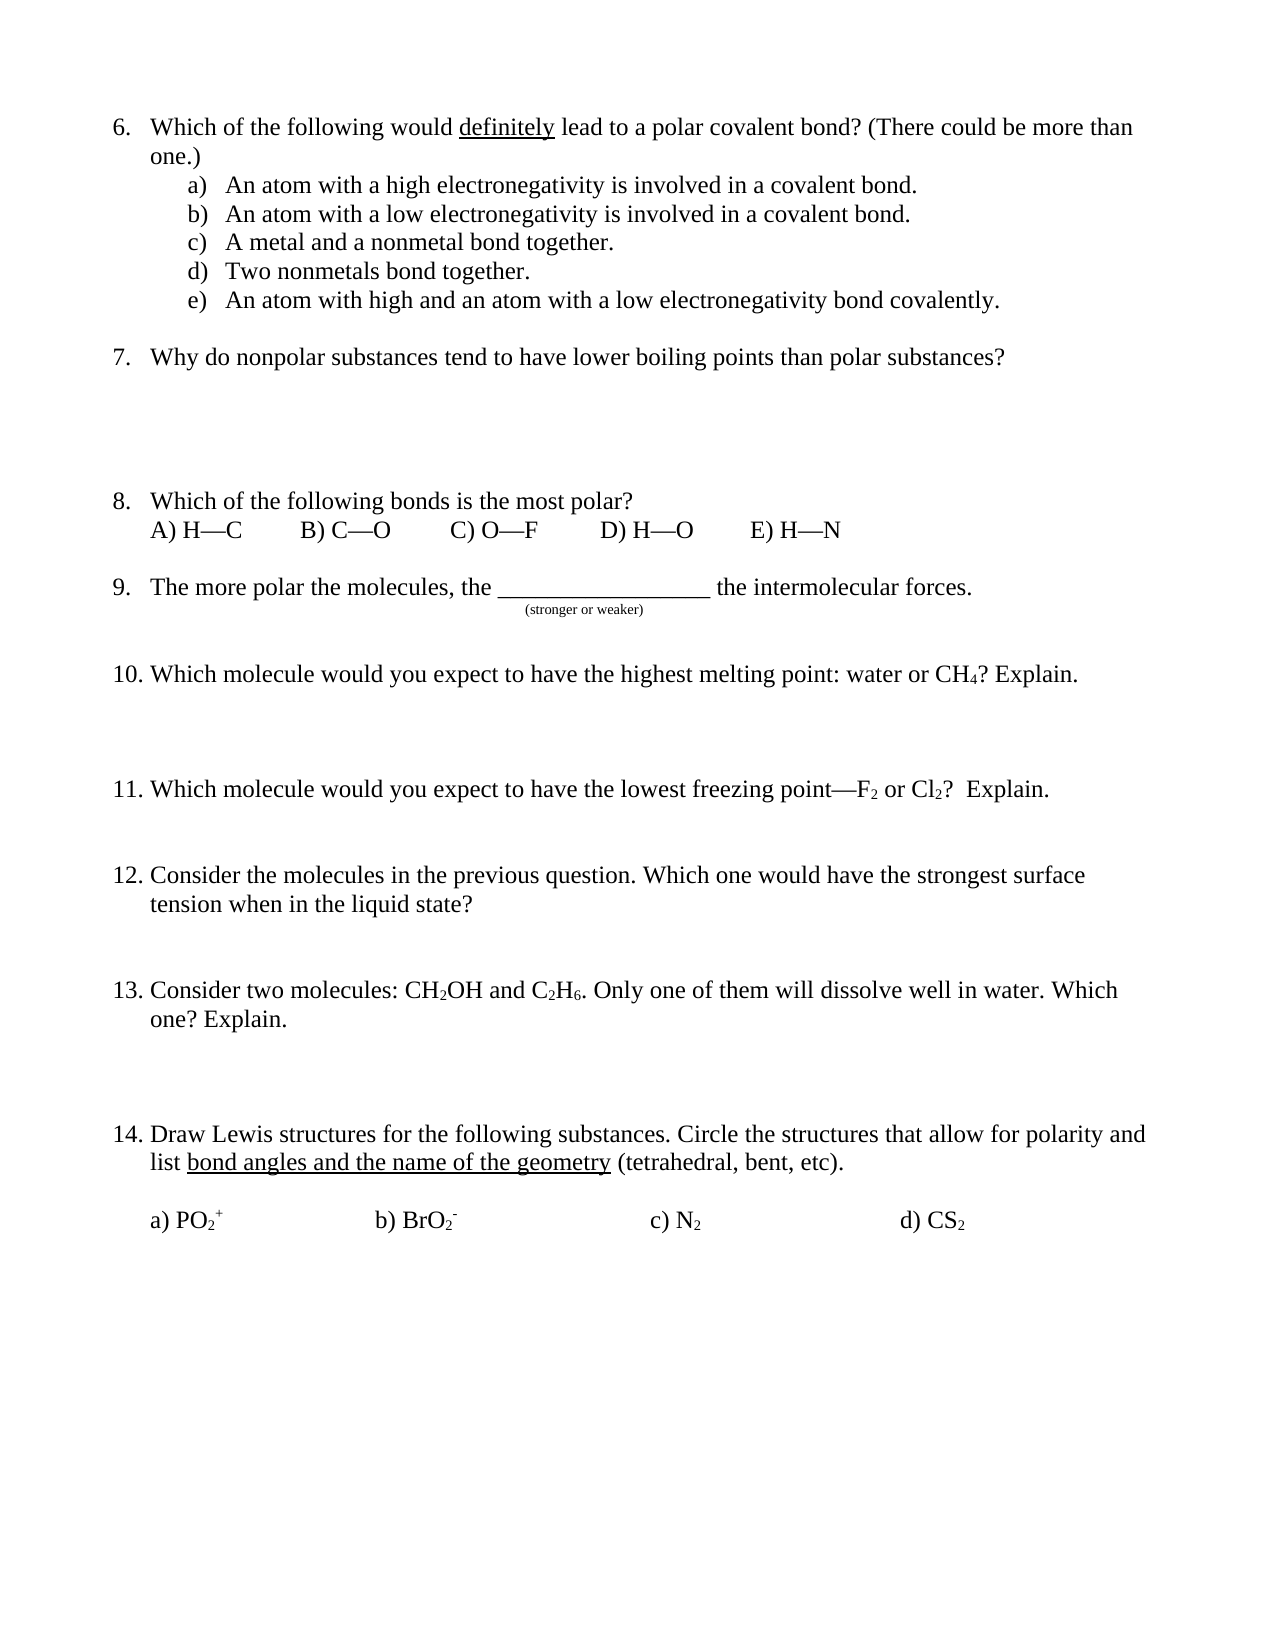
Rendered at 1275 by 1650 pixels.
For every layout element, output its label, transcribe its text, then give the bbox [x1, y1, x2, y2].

list The more polar the molecules, the _________________ the intermolecular forces. [112, 572, 1155, 601]
list Which of the following would definitely lead to a polar covalent bond? (There could be more than one.) [112, 112, 1155, 170]
list Consider two molecules: CH2OH and C2H6. Only one of them will dissolve well in water. Which one? Explain. [112, 975, 1155, 1032]
list An atom with high and an atom with a low electronegativity bond covalently. [187, 285, 1155, 314]
list Two nonmetals bond together. [187, 256, 1155, 285]
list Which molecule would you expect to have the highest melting point: water or CH4? Explain. [112, 659, 1155, 687]
list A metal and a nonmetal bond together. [187, 227, 1155, 256]
text (stronger or weaker) [525, 601, 1155, 630]
list An atom with a high electronegativity is involved in a covalent bond. [187, 170, 1155, 199]
list Which molecule would you expect to have the lowest freezing point—F2 or Cl2? Explain. [112, 774, 1155, 802]
list An atom with a low electronegativity is involved in a covalent bond. [187, 199, 1155, 227]
list Draw Lewis structures for the following substances. Circle the structures that allow for polarity and list bond angles and the name of the geometry (tetrahedral, bent, etc). [112, 1119, 1155, 1176]
text a) PO2+ b) BrO2- c) N2 d) CS2 [112, 1205, 1155, 1234]
list Which of the following bonds is the most polar? [112, 486, 1155, 515]
text A) H—C B) C—O C) O—F D) H—O E) H—N [150, 515, 1155, 544]
list Why do nonpolar substances tend to have lower boiling points than polar substances? [112, 342, 1155, 371]
list Consider the molecules in the previous question. Which one would have the strongest surface tension when in the liquid state? [112, 860, 1155, 917]
